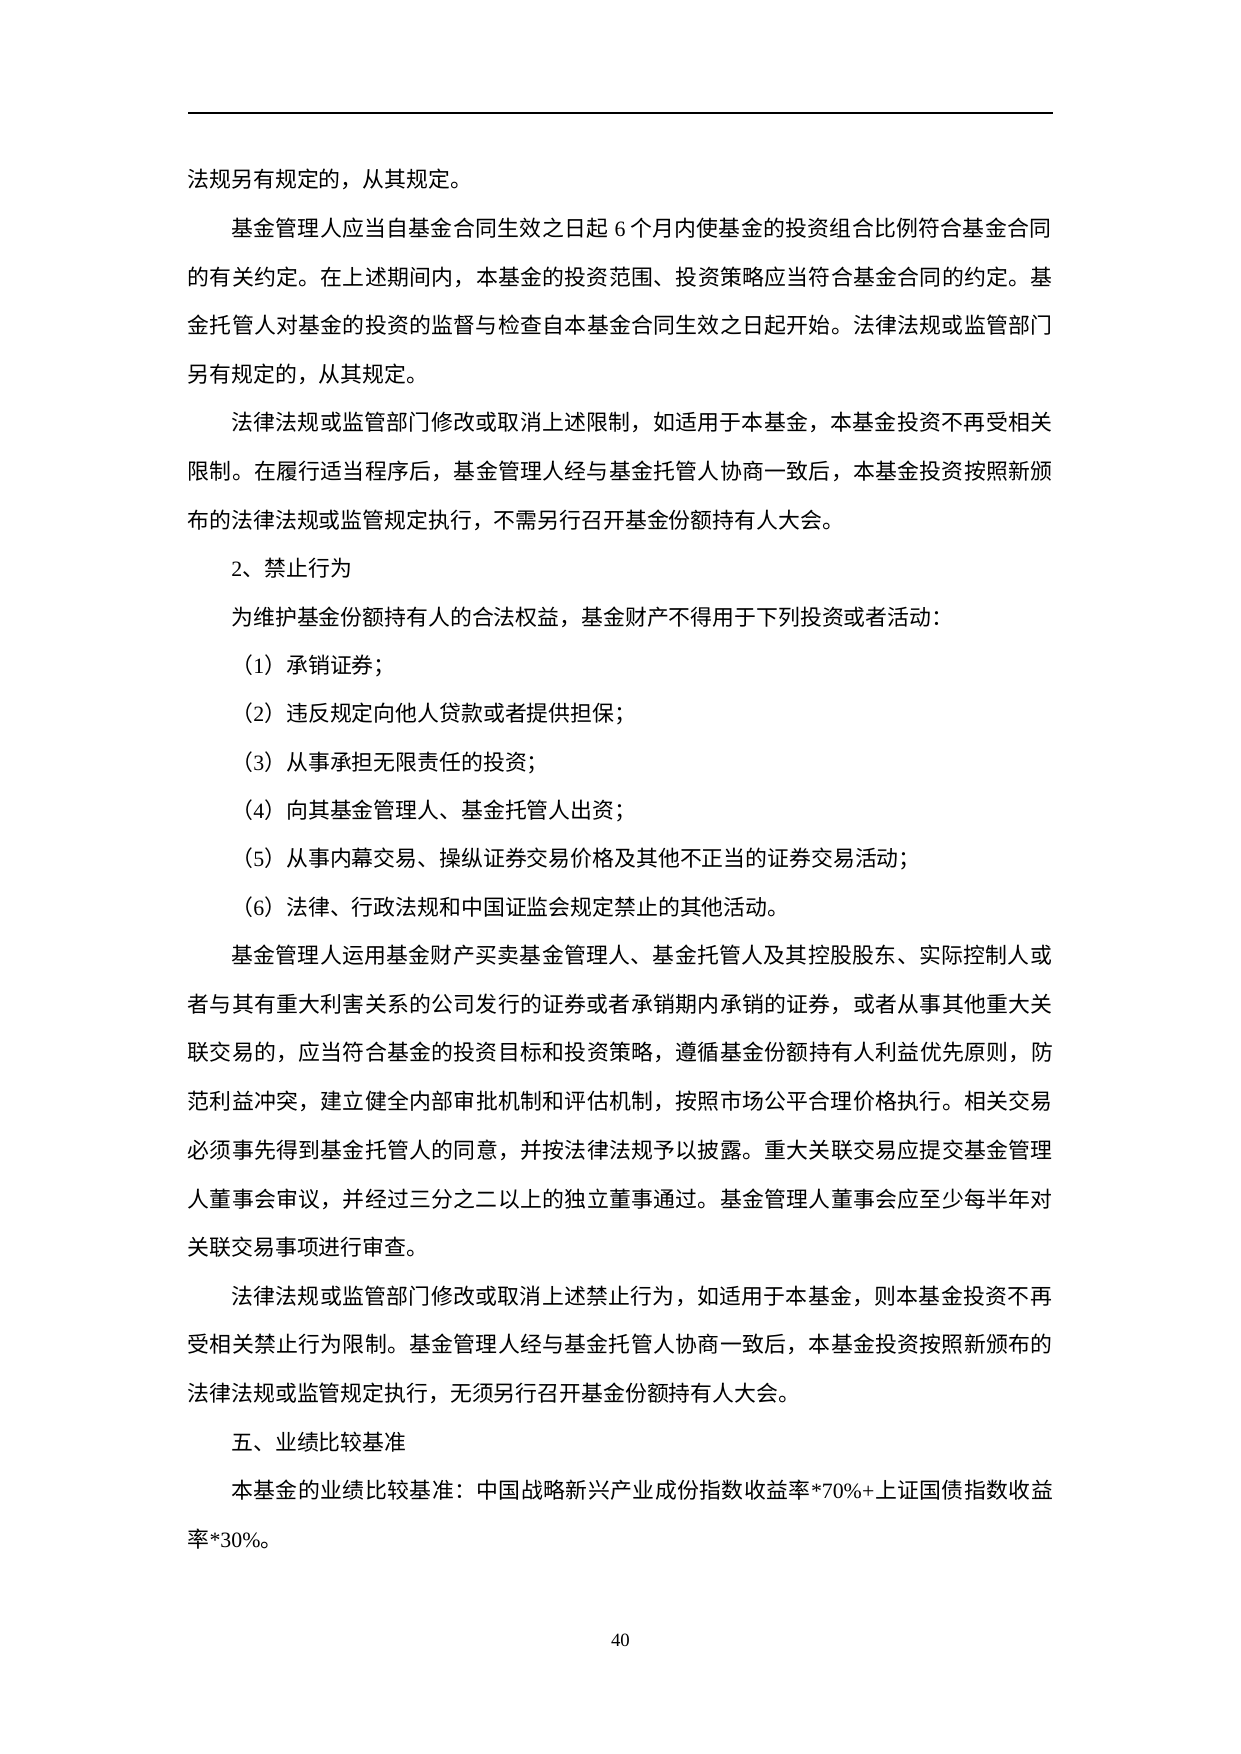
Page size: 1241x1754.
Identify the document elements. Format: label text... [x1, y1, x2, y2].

text 基金管理人应当自基金合同生效之日起6个月内使基金的投资组合比例符合基金合同的有关约定。在上述期间内，本基金的投资范围、投资策略应当符合基金合同的约定。基金托管人对基金的投资的监督与检查自本基金合同生效之日起开始。法律法规或监管部门另有规定的，从其规定。 [187, 210, 1053, 389]
text （3）从事承担无限责任的投资； [187, 744, 1053, 777]
text （1）承销证券； [187, 647, 1053, 680]
text （4）向其基金管理人、基金托管人出资； [187, 792, 1053, 825]
text 基金管理人运用基金财产买卖基金管理人、基金托管人及其控股股东、实际控制人或者与其有重大利害关系的公司发行的证券或者承销期内承销的证券，或者从事其他重大关联交易的，应当符合基金的投资目标和投资策略，遵循基金份额持有人利益优先原则，防范利益冲突，建立健全内部审批机制和评估机制，按照市场公平合理价格执行。相关交易必须事先得到基金托管人的同意，并按法律法规予以披露。重大关联交易应提交基金管理人董事会审议，并经过三分之二以上的独立董事通过。基金管理人董事会应至少每半年对关联交易事项进行审查。 [187, 937, 1053, 1262]
text 法律法规或监管部门修改或取消上述禁止行为，如适用于本基金，则本基金投资不再受相关禁止行为限制。基金管理人经与基金托管人协商一致后，本基金投资按照新颁布的法律法规或监管规定执行，无须另行召开基金份额持有人大会。 [187, 1278, 1053, 1408]
text 五、业绩比较基准 [187, 1424, 1053, 1457]
text 为维护基金份额持有人的合法权益，基金财产不得用于下列投资或者活动： [187, 599, 1053, 632]
text 本基金的业绩比较基准：中国战略新兴产业成份指数收益率*70%+上证国债指数收益率*30%。 [187, 1472, 1053, 1554]
text （5）从事内幕交易、操纵证券交易价格及其他不正当的证券交易活动； [187, 841, 1053, 873]
text （6）法律、行政法规和中国证监会规定禁止的其他活动。 [187, 889, 1053, 922]
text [187, 162, 1053, 194]
text 法律法规或监管部门修改或取消上述限制，如适用于本基金，本基金投资不再受相关限制。在履行适当程序后，基金管理人经与基金托管人协商一致后，本基金投资按照新颁布的法律法规或监管规定执行，不需另行召开基金份额持有人大会。 [187, 405, 1053, 535]
text （2）违反规定向他人贷款或者提供担保； [187, 696, 1053, 728]
text 2、禁止行为 [187, 551, 1053, 583]
